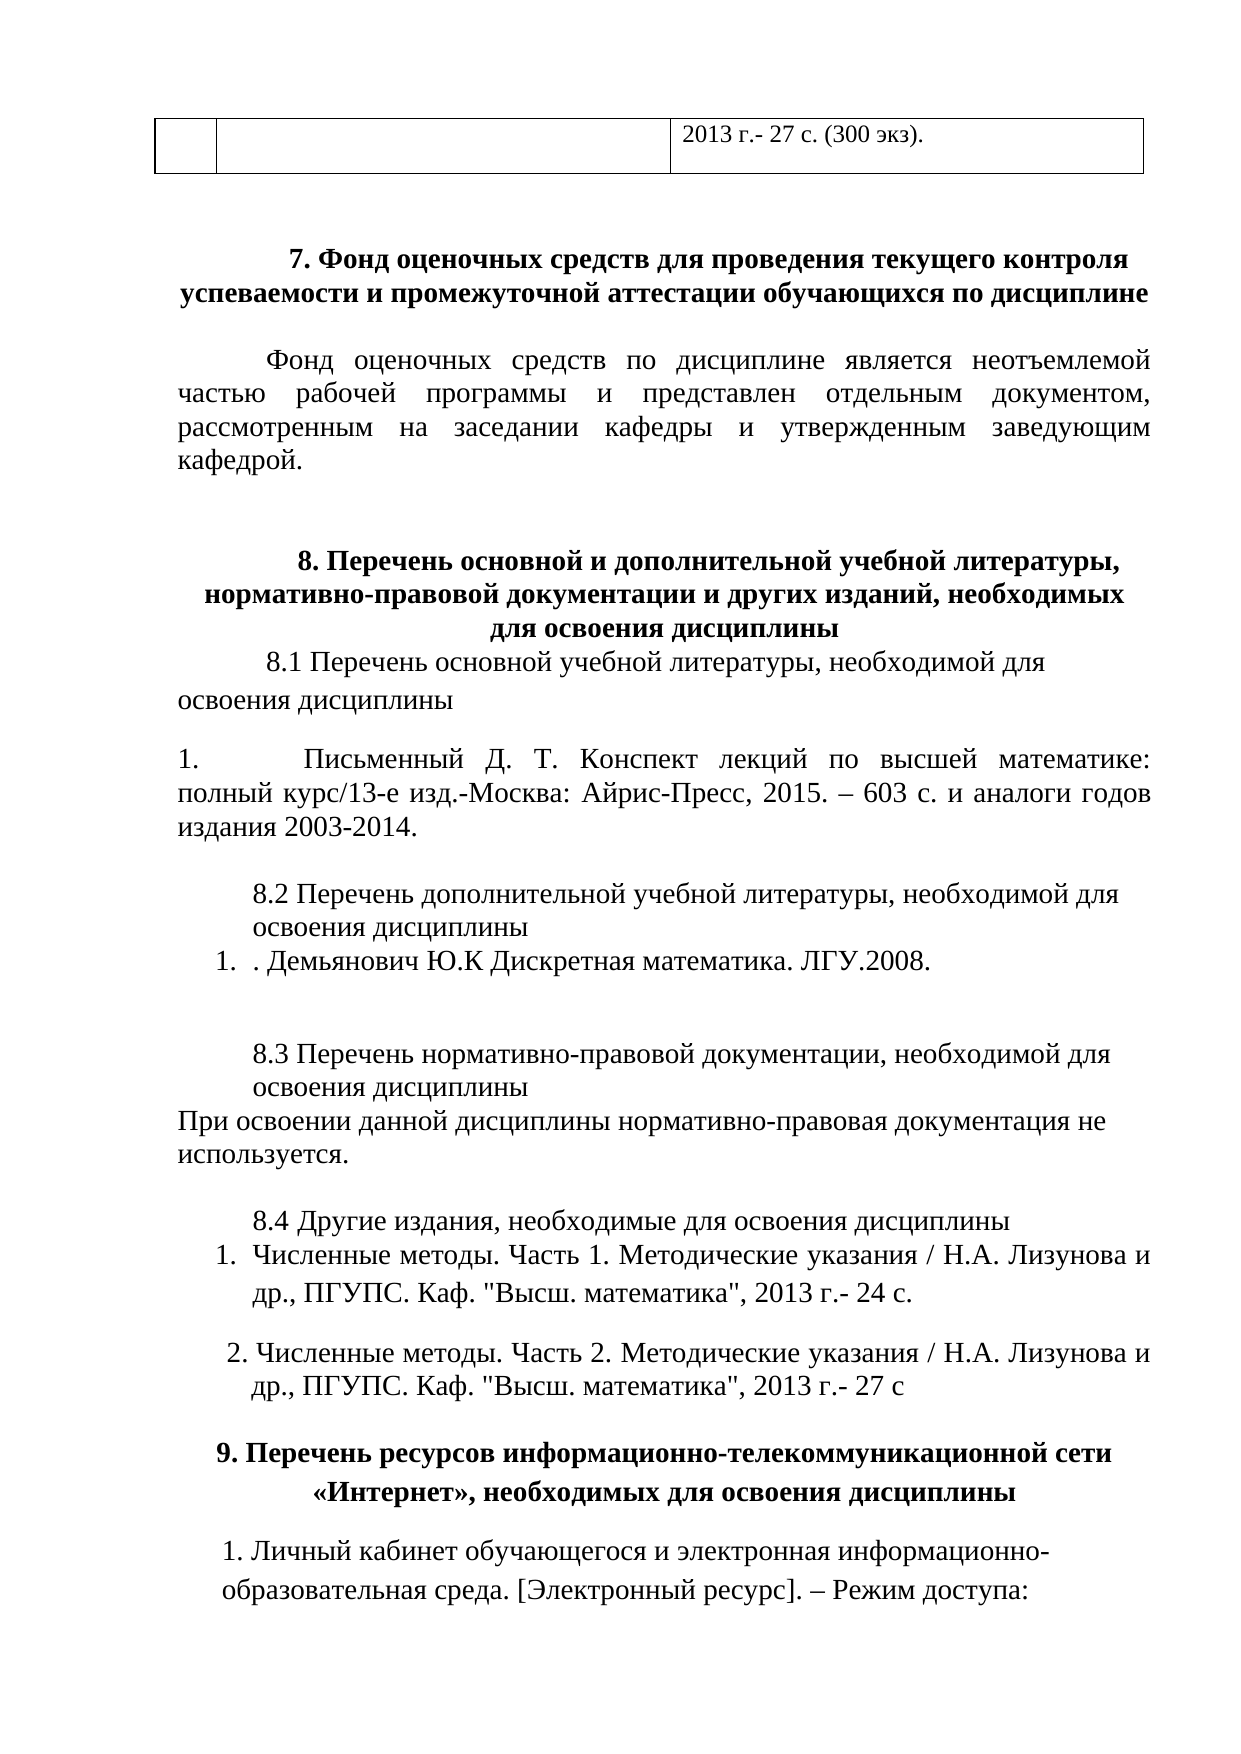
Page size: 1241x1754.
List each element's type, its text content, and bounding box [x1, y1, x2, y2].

text 8.3 Перечень нормативно-правовой документации, необходимой для освоения дисциплины [252, 1036, 1152, 1103]
text 7. Фонд оценочных средств для проведения текущего контроля успеваемости и промежуточной аттестации обучающихся по дисциплине [177, 241, 1152, 308]
table_cell 3 [156, 119, 216, 173]
text 8.2 Перечень дополнительной учебной литературы, необходимой для освоения дисциплины [252, 876, 1152, 943]
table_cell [671, 119, 1143, 173]
text 8.1 Перечень основной учебной литературы, необходимой для освоения дисциплины [177, 644, 1152, 716]
list Другие издания, необходимые для освоения дисциплины [252, 1203, 1152, 1237]
text При освоении данной дисциплины нормативно-правовая документация не используется. [177, 1103, 1152, 1170]
list . Демьянович Ю.К Дискретная математика. ЛГУ.2008. [215, 943, 1152, 976]
text 8. Перечень основной и дополнительной учебной литературы, нормативно-правовой документации и других изданий, необходимых для освоения дисциплины [177, 543, 1152, 644]
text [222, 1533, 1152, 1606]
text 2. Численные методы. Часть 2. Методические указания / Н.А. Лизунова и др., ПГУПС. Каф. "Высш. математика", 2013 г.- 27 с [177, 1335, 1152, 1402]
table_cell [217, 119, 670, 173]
list Численные методы. Часть 1. Методические указания / Н.А. Лизунова и др., ПГУПС. Каф. "Высш. математика", 2013 г.- 24 с. [215, 1237, 1152, 1309]
list Письменный Д. Т. Конспект лекций по высшей математике: полный курс/13-е изд.-Москва: Айрис-Пресс, 2015. – 603 c. и аналоги годов издания 2003-2014. [177, 742, 1152, 842]
text 9. Перечень ресурсов информационно-телекоммуникационной сети «Интернет», необходимых для освоения дисциплины [177, 1436, 1152, 1508]
text Фонд оценочных средств по дисциплине является неотъемлемой частью рабочей программы и представлен отдельным документом, рассмотренным на заседании кафедры и утвержденным заведующим кафедрой. [177, 342, 1152, 476]
